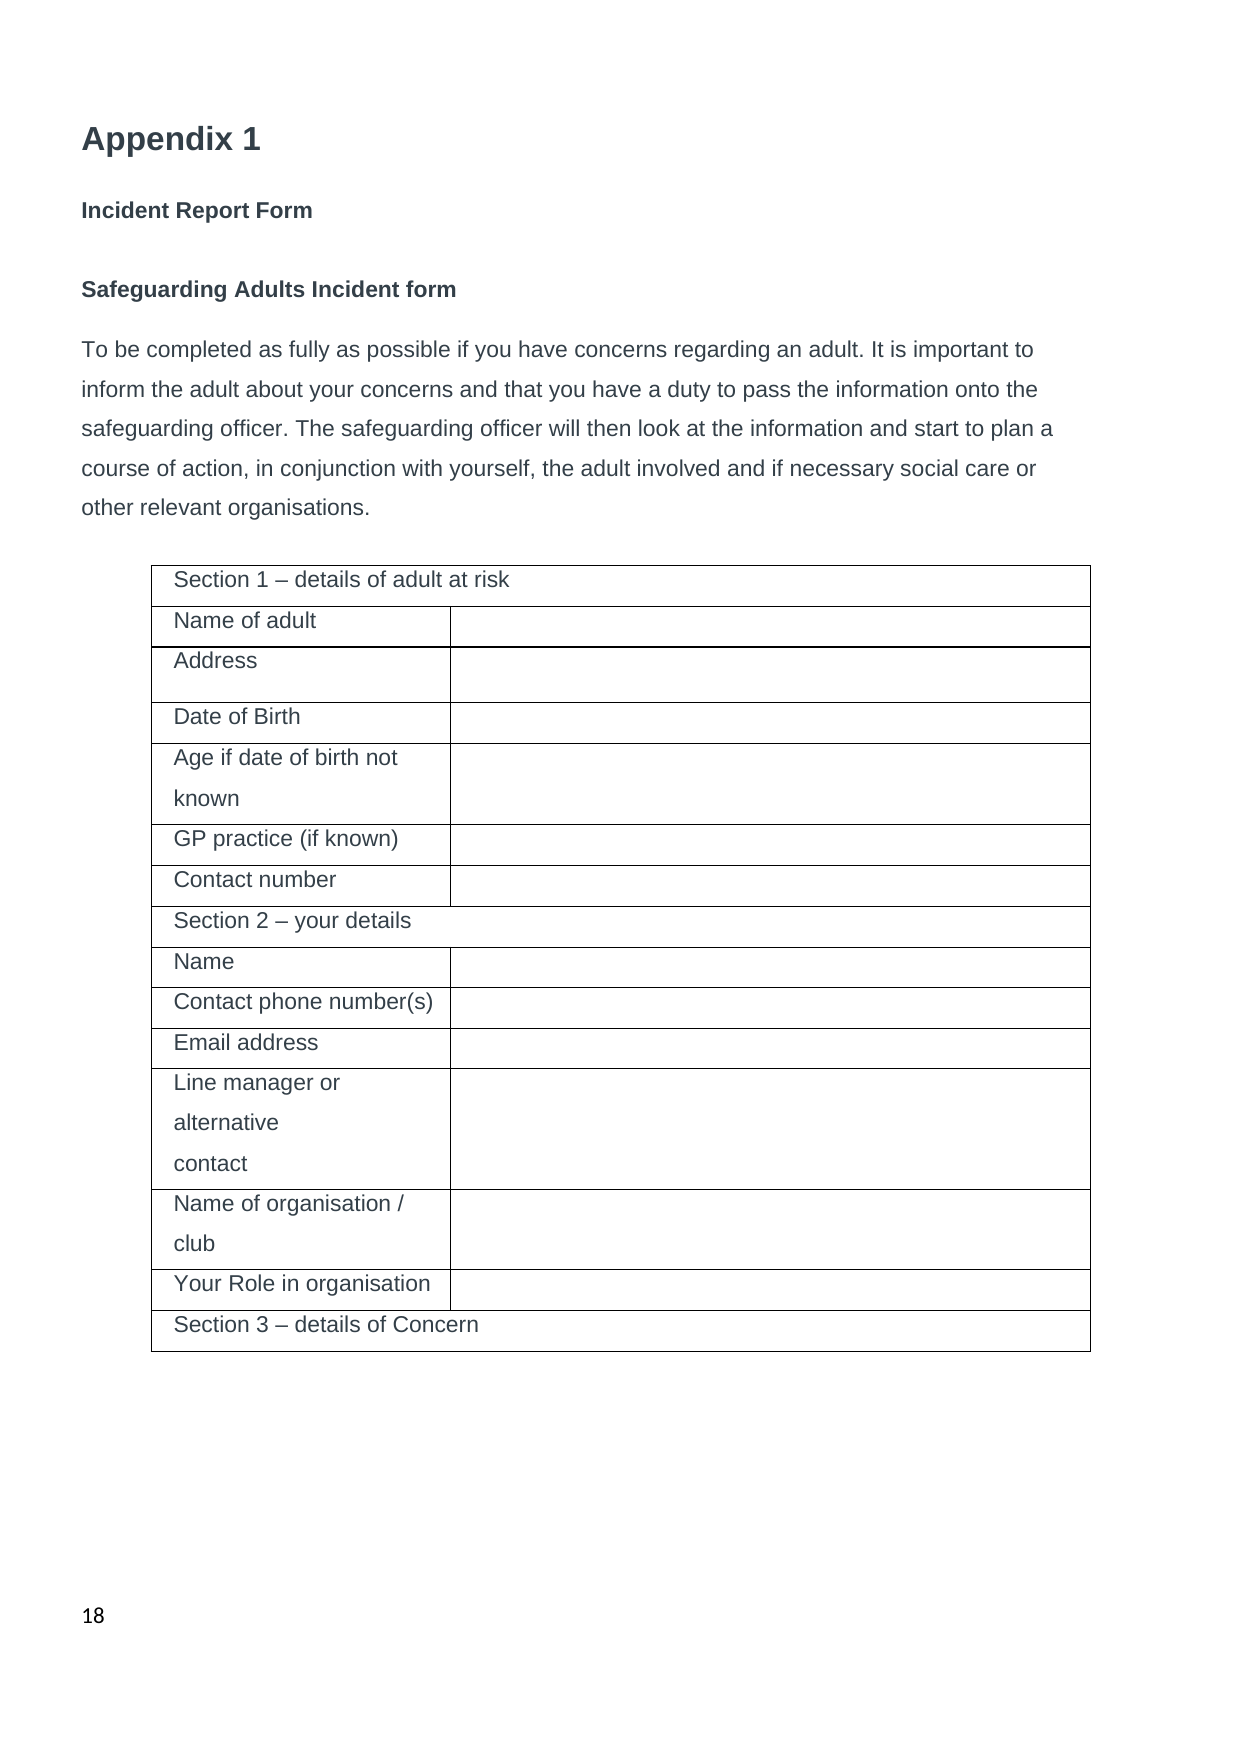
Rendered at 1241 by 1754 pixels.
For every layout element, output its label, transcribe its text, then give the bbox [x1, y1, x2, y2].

text To be completed as fully as possible if you have concerns regarding an adult. It is important to inform the adult about your concerns and that you have a duty to pass the information onto the safeguarding officer. The safeguarding officer will then look at the information and start to plan a course of action, in conjunction with yourself, the adult involved and if necessary social care or other relevant organisations. [81, 336, 1091, 521]
table_cell Name of organisation / club [152, 1190, 450, 1269]
table_cell Contact phone number(s) [152, 988, 450, 1028]
table_cell Contact number [152, 866, 450, 906]
table_cell Section 2 – your details [152, 907, 1090, 947]
table_cell Date of Birth [152, 703, 450, 743]
text Safeguarding Adults Incident form [81, 276, 1130, 302]
table_cell [451, 744, 1090, 824]
table_cell [451, 1270, 1090, 1310]
table_cell [451, 1069, 1090, 1189]
table_cell [451, 607, 1090, 646]
table_cell Address [152, 648, 450, 702]
table_cell Name [152, 948, 450, 987]
text Appendix 1 [81, 119, 1130, 157]
table_cell GP practice (if known) [152, 825, 450, 865]
table_cell Your Role in organisation [152, 1270, 450, 1310]
table_cell [451, 948, 1090, 987]
table_cell Section 3 – details of Concern [152, 1311, 1090, 1351]
table_cell [451, 703, 1090, 743]
table_cell [451, 1190, 1090, 1269]
table_cell Line manager or alternative contact [152, 1069, 450, 1189]
table_cell [451, 648, 1090, 702]
table_cell [451, 1029, 1090, 1068]
table_cell Email address [152, 1029, 450, 1068]
table_cell Name of adult [152, 607, 450, 646]
table_cell [451, 866, 1090, 906]
table_cell Age if date of birth not known [152, 744, 450, 824]
table_cell [451, 825, 1090, 865]
table_header Section 1 – details of adult at risk [152, 566, 1090, 606]
table_cell [451, 988, 1090, 1028]
text Incident Report Form [81, 197, 1130, 223]
